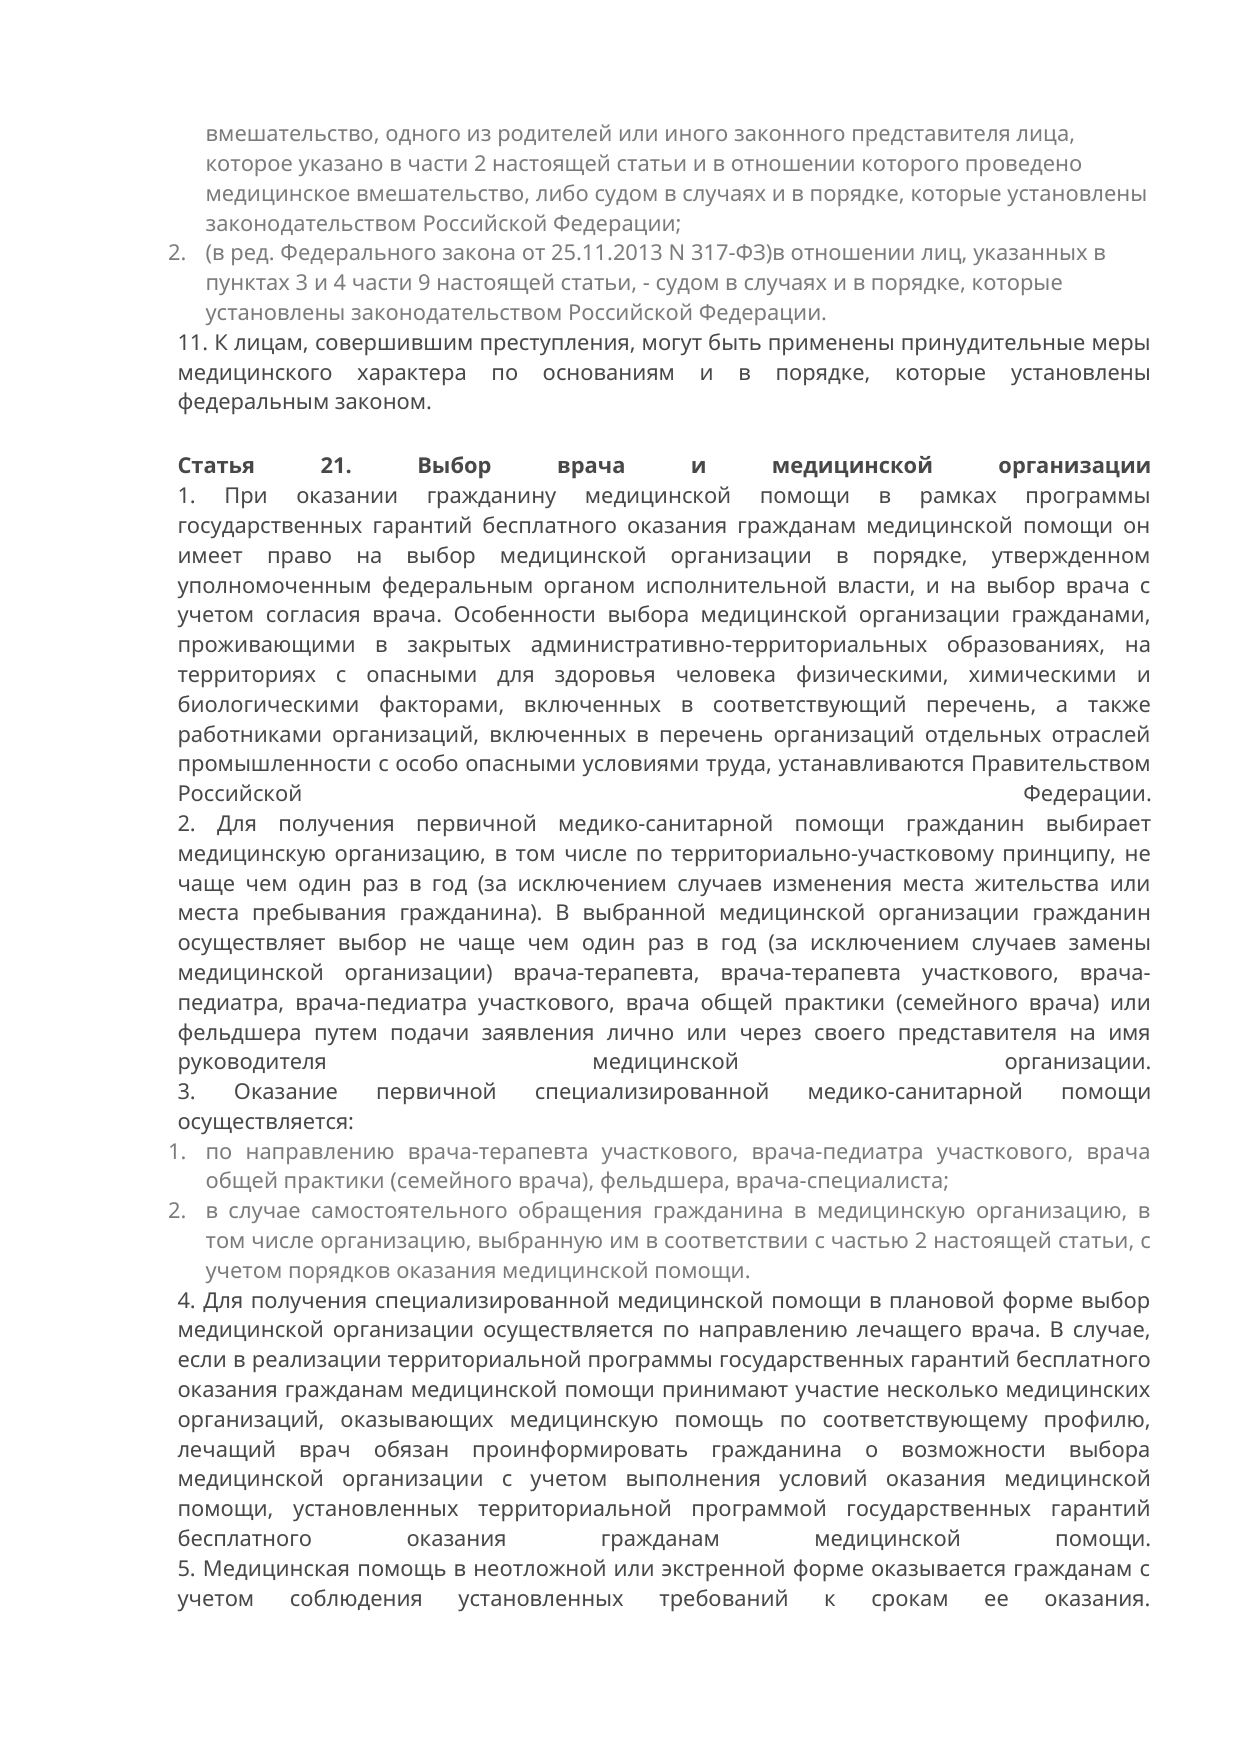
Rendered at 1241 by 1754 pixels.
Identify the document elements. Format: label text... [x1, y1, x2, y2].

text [177, 1284, 1152, 1612]
text Статья 21. Выбор врача и медицинской организации 1. При оказании гражданину медицинской помощи в рамках программы государственных гарантий бесплатного оказания гражданам медицинской помощи он имеет право на выбор медицинской организации в порядке, утвержденном уполномоченным федеральным органом исполнительной власти, и на выбор врача с учетом согласия врача. Особенности выбора медицинской организации гражданами, проживающими в закрытых административно-территориальных образованиях, на территориях с опасными для здоровья человека физическими, химическими и биологическими факторами, включенных в соответствующий перечень, а также работниками организаций, включенных в перечень организаций отдельных отраслей промышленности с особо опасными условиями труда, устанавливаются Правительством Российской Федерации. 2. Для получения первичной медико-санитарной помощи гражданин выбирает медицинскую организацию, в том числе по территориально-участковому принципу, не чаще чем один раз в год (за исключением случаев изменения места жительства или места пребывания гражданина). В выбранной медицинской организации гражданин осуществляет выбор не чаще чем один раз в год (за исключением случаев замены медицинской организации) врача-терапевта, врача-терапевта участкового, врача-педиатра, врача-педиатра участкового, врача общей практики (семейного врача) или фельдшера путем подачи заявления лично или через своего представителя на имя руководителя медицинской организации. 3. Оказание первичной специализированной медико-санитарной помощи осуществляется: [177, 450, 1152, 1136]
list в случае самостоятельного обращения гражданина в медицинскую организацию, в том числе организацию, выбранную им в соответствии с частью 2 настоящей статьи, с учетом порядков оказания медицинской помощи. [168, 1195, 1152, 1284]
list по направлению врача-терапевта участкового, врача-педиатра участкового, врача общей практики (семейного врача), фельдшера, врача-специалиста; [168, 1136, 1152, 1195]
text 11. К лицам, совершившим преступления, могут быть применены принудительные меры медицинского характера по основаниям и в порядке, которые установлены федеральным законом. [177, 327, 1152, 416]
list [168, 118, 1152, 237]
list (в ред. Федерального закона от 25.11.2013 N 317-ФЗ)в отношении лиц, указанных в пунктах 3 и 4 части 9 настоящей статьи, - судом в случаях и в порядке, которые установлены законодательством Российской Федерации. [168, 237, 1152, 327]
